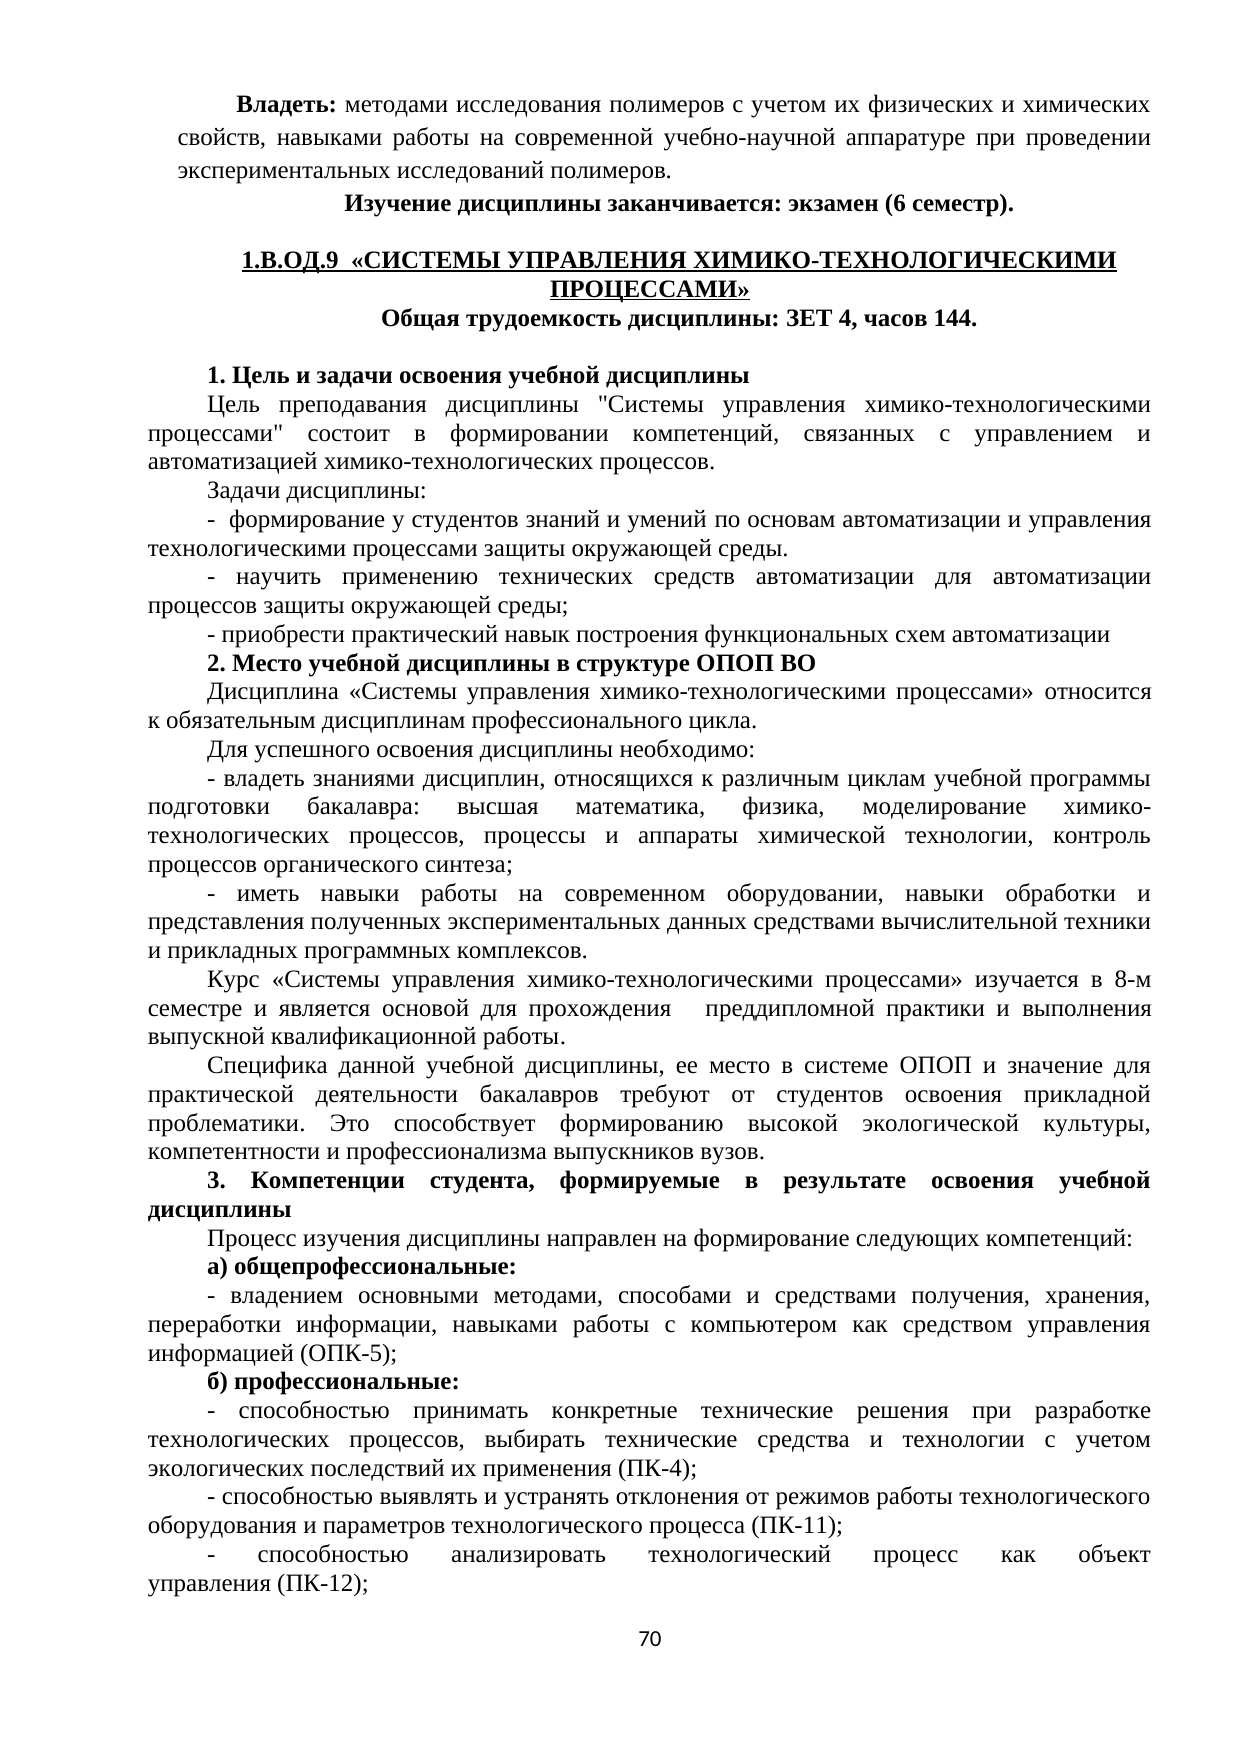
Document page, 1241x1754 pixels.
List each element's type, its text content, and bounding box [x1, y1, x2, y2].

text Для успешного освоения дисциплины необходимо: [148, 734, 1152, 763]
text Владеть: методами исследования полимеров с учетом их физических и химических свойств, навыками работы на современной учебно-научной аппаратуре при проведении экспериментальных исследований полимеров. [177, 89, 1152, 183]
text а) общепрофессиональные: [148, 1251, 1152, 1280]
text - формирование у студентов знаний и умений по основам автоматизации и управления технологическими процессами защиты окружающей среды. [148, 504, 1152, 561]
text 3. Компетенции студента, формируемые в результате освоения учебной дисциплины [148, 1165, 1152, 1223]
text Общая трудоемкость дисциплины: ЗЕТ 4, часов 144. [148, 303, 1152, 331]
text - приобрести практический навык построения функциональных схем автоматизации [148, 619, 1152, 648]
text Цель преподавания дисциплины "Системы управления химико-технологическими процессами" состоит в формировании компетенций, связанных с управлением и автоматизацией химико-технологических процессов. [148, 389, 1152, 475]
text 1.В.ОД.9 «СИСТЕМЫ УПРАВЛЕНИЯ ХИМИКО-ТЕХНОЛОГИЧЕСКИМИ ПРОЦЕССАМИ» [148, 245, 1152, 303]
text - научить применению технических средств автоматизации для автоматизации процессов защиты окружающей среды; [148, 561, 1152, 619]
text Изучение дисциплины заканчивается: экзамен (6 семестр). [148, 188, 1152, 216]
text - владеть знаниями дисциплин, относящихся к различным циклам учебной программы подготовки бакалавра: высшая математика, физика, моделирование химико- технологических процессов, процессы и аппараты химической технологии, контроль процессов органического синтеза; [148, 763, 1152, 878]
text Специфика данной учебной дисциплины, ее место в системе ОПОП и значение для практической деятельности бакалавров требуют от студентов освоения прикладной проблематики. Это способствует формированию высокой экологической культуры, компетентности и профессионализма выпускников вузов. [148, 1050, 1152, 1165]
text - владением основными методами, способами и средствами получения, хранения, переработки информации, навыками работы с компьютером как средством управления информацией (ОПК-5); [148, 1280, 1152, 1366]
text 2. Место учебной дисциплины в структуре ОПОП ВО [148, 648, 1152, 676]
text 1. Цель и задачи освоения учебной дисциплины [148, 360, 1152, 389]
text - иметь навыки работы на современном оборудовании, навыки обработки и представления полученных экспериментальных данных средствами вычислительной техники и прикладных программных комплексов. [148, 878, 1152, 964]
text Курс «Системы управления химико-технологическими процессами» изучается в 8-м семестре и является основой для прохождения преддипломной практики и выполнения выпускной квалификационной работы. [148, 964, 1152, 1050]
text Дисциплина «Системы управления химико-технологическими процессами» относится к обязательным дисциплинам профессионального цикла. [148, 676, 1152, 734]
text Процесс изучения дисциплины направлен на формирование следующих компетенций: [148, 1223, 1152, 1251]
text Задачи дисциплины: [148, 475, 1152, 504]
text б) профессиональные: [148, 1366, 1152, 1395]
text - способностью принимать конкретные технические решения при разработке технологических процессов, выбирать технические средства и технологии с учетом экологических последствий их применения (ПК-4); [148, 1395, 1152, 1481]
text - способностью выявлять и устранять отклонения от режимов работы технологического оборудования и параметров технологического процесса (ПК-11); [148, 1481, 1152, 1539]
text - способностью анализировать технологический процесс как объект управления (ПК-12); [148, 1539, 1152, 1596]
